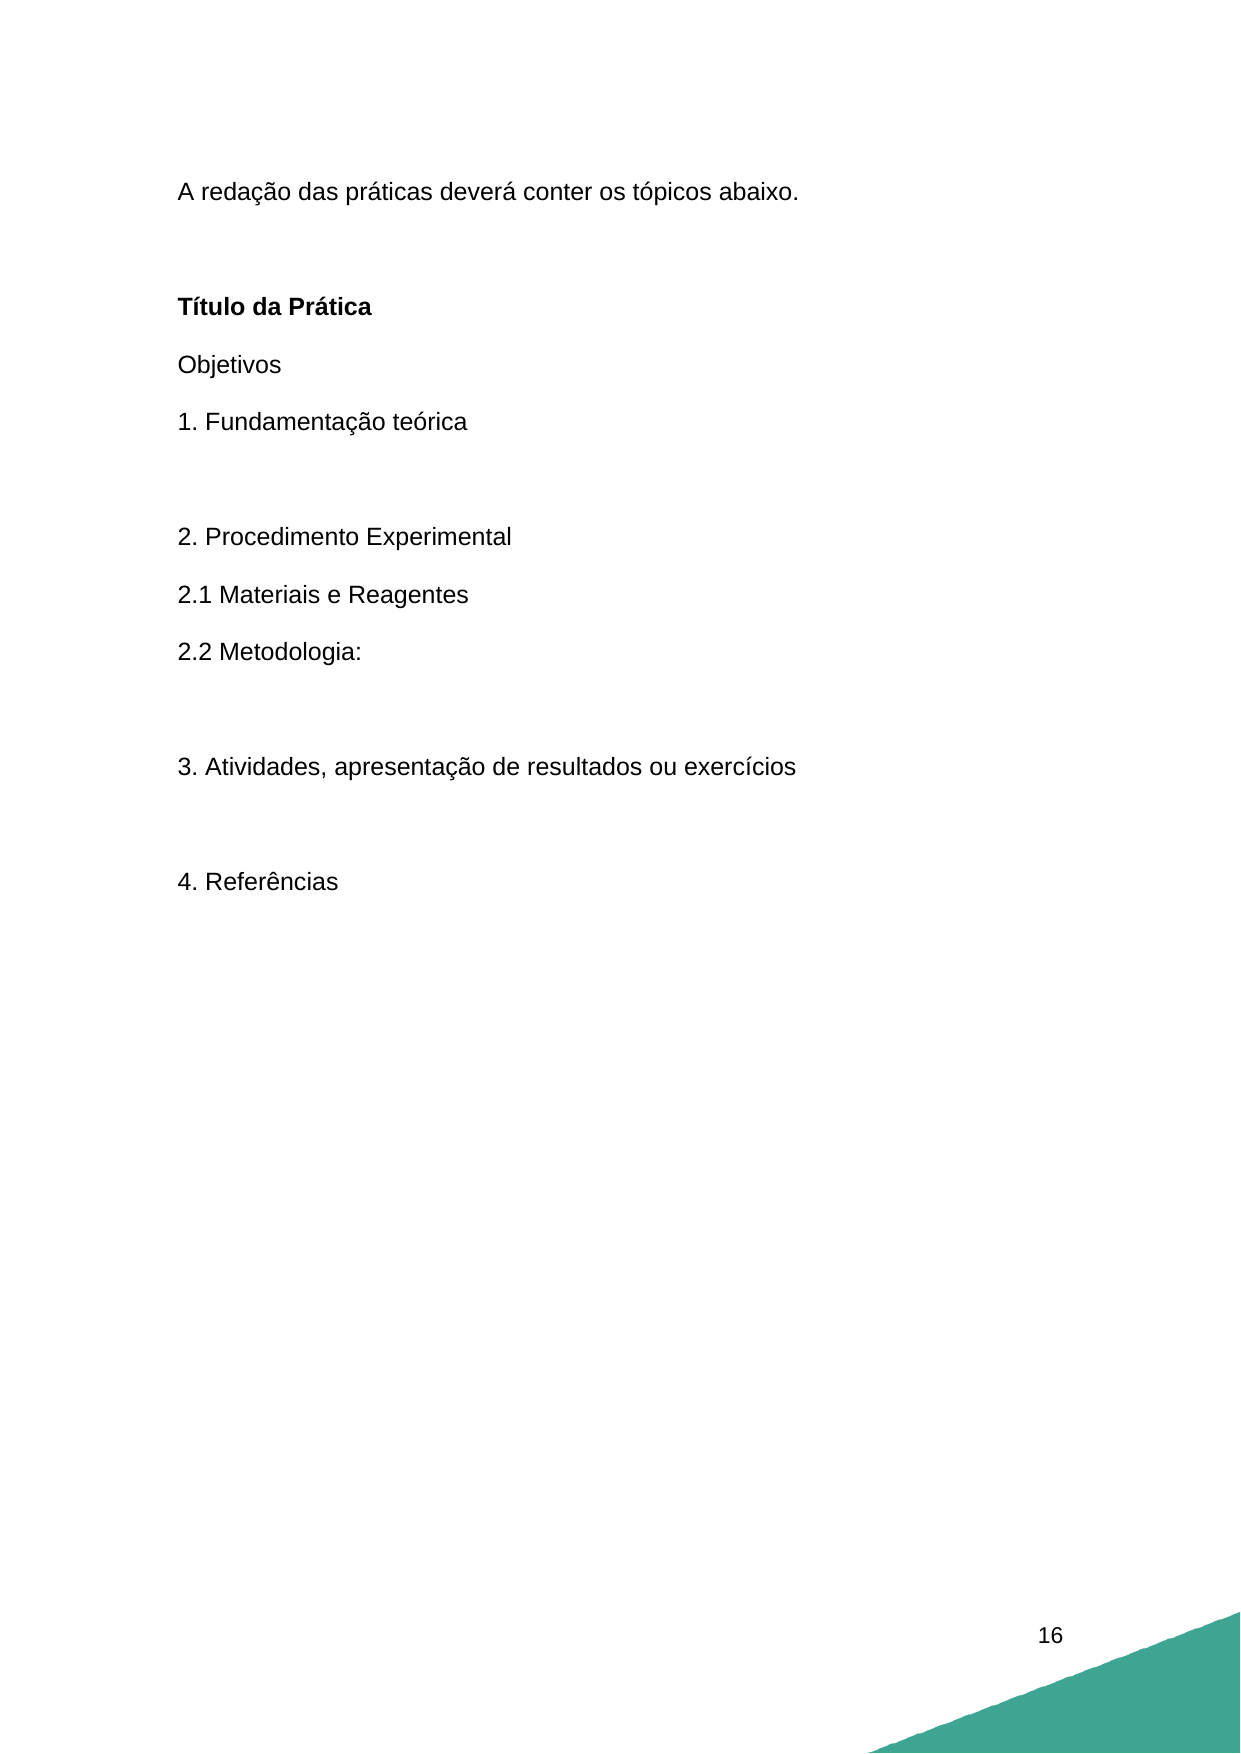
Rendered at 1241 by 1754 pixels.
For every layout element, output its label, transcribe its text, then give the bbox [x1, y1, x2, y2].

text Objetivos [177, 350, 1063, 378]
text 2. Procedimento Experimental [177, 522, 1063, 551]
picture [823, 1525, 1241, 1753]
text 2.1 Materiais e Reagentes [177, 580, 1063, 608]
text A redação das práticas deverá conter os tópicos abaixo. [177, 177, 1063, 206]
text 4. Referências [177, 867, 1063, 896]
text Título da Prática [177, 292, 1063, 321]
text 3. Atividades, apresentação de resultados ou exercícios [177, 752, 1063, 781]
text 1. Fundamentação teórica [177, 407, 1063, 436]
text 2.2 Metodologia: [177, 637, 1063, 666]
